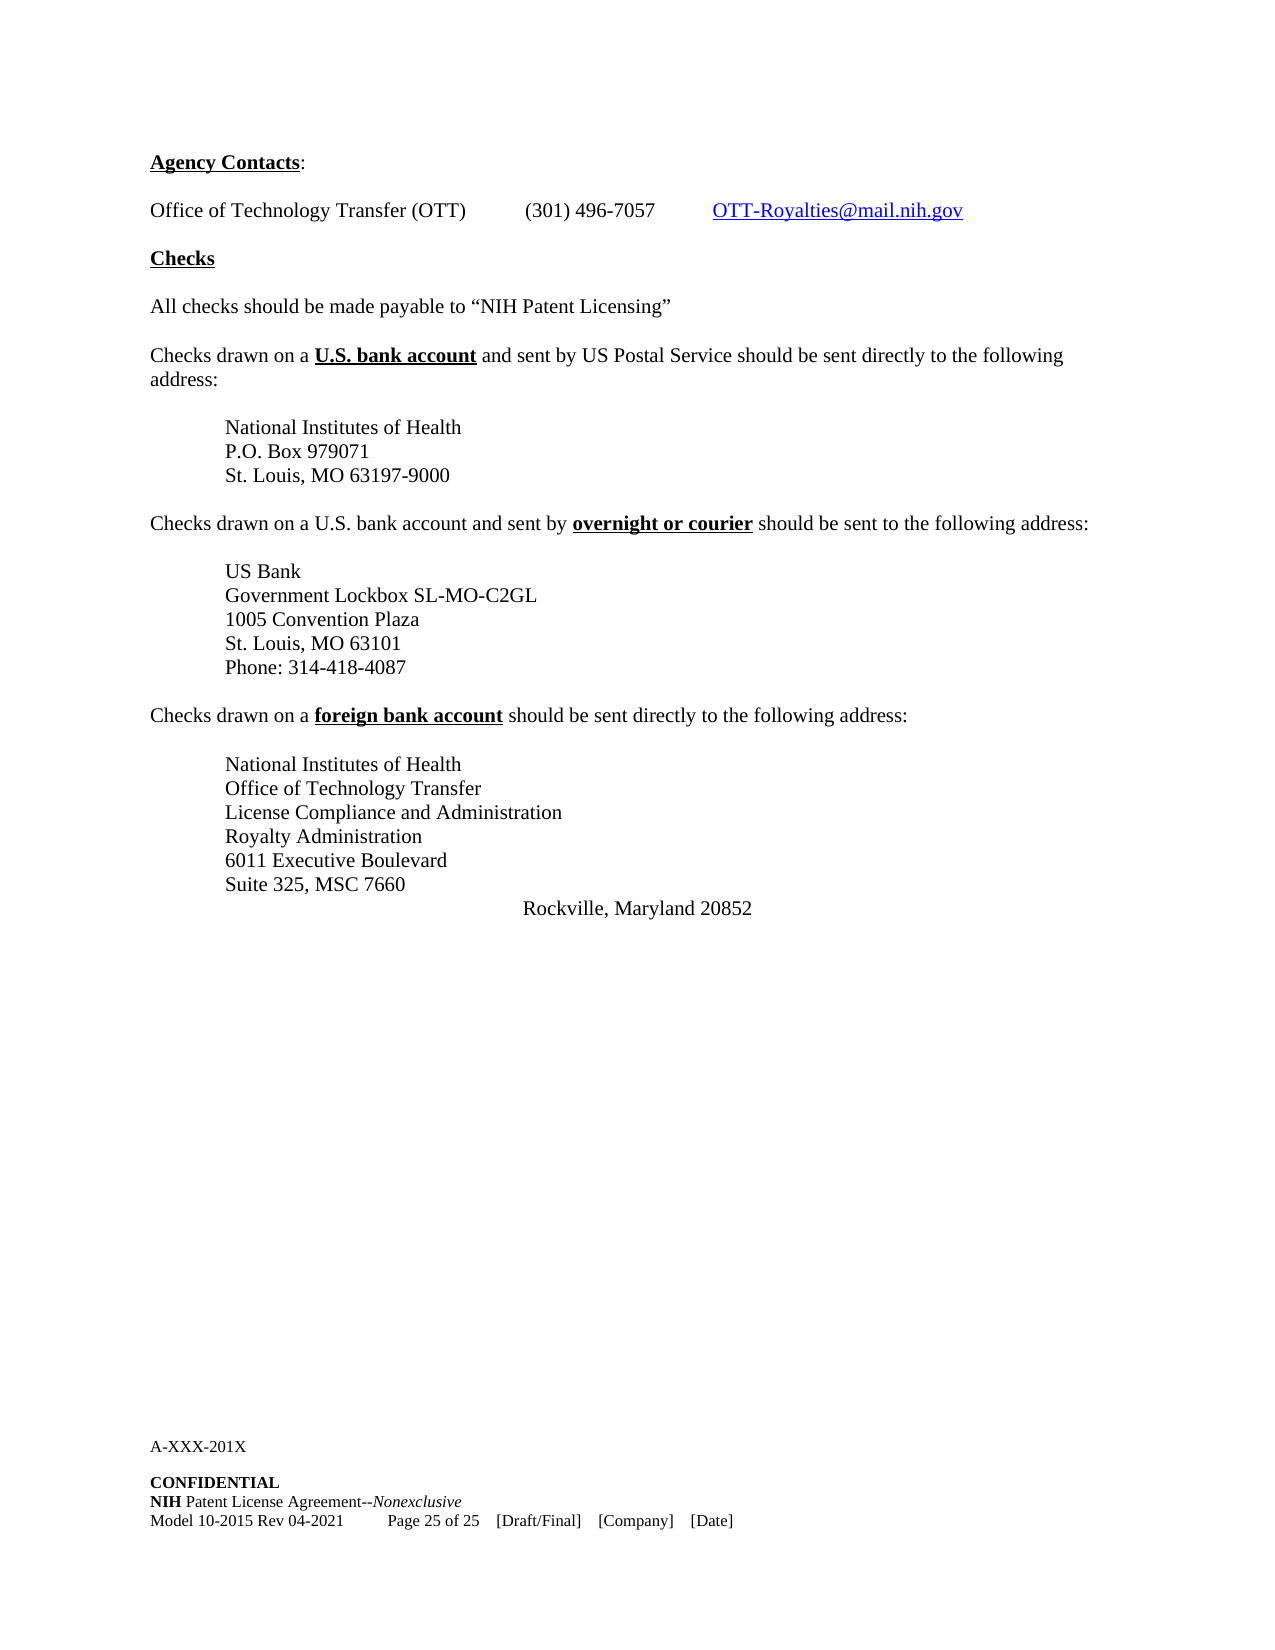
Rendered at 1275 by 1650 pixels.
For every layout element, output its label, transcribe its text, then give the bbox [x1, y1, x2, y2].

text 1005 Convention Plaza [150, 607, 1125, 631]
text Phone: 314-418-4087 [150, 655, 1125, 679]
text Checks drawn on a U.S. bank account and sent by US Postal Service should be sent directly to the following address: [150, 342, 1125, 391]
text St. Louis, MO 63101 [150, 631, 1125, 655]
text National Institutes of Health [150, 415, 1125, 439]
text Checks [150, 246, 1125, 270]
text All checks should be made payable to “NIH Patent Licensing” [150, 294, 1125, 318]
text Government Lockbox SL-MO-C2GL [150, 583, 1125, 607]
text US Bank [150, 559, 1125, 583]
text National Institutes of Health [150, 752, 1125, 776]
text 6011 Executive Boulevard [150, 848, 1125, 872]
text Suite 325, MSC 7660 [150, 872, 1125, 896]
text Checks drawn on a U.S. bank account and sent by overnight or courier should be sent to the following address: [150, 511, 1125, 535]
text Royalty Administration [225, 824, 1125, 848]
text License Compliance and Administration [225, 800, 1125, 824]
text Checks drawn on a foreign bank account should be sent directly to the following address: [150, 703, 1125, 727]
text Agency Contacts: [150, 150, 1125, 174]
text Office of Technology Transfer (OTT) (301) 496-7057 OTT-Royalties@mail.nih.gov [150, 198, 1125, 222]
text P.O. Box 979071 [150, 439, 1125, 463]
text Office of Technology Transfer [150, 776, 1125, 800]
text St. Louis, MO 63197-9000 [150, 463, 1125, 487]
text Rockville, Maryland 20852 [150, 896, 1125, 920]
